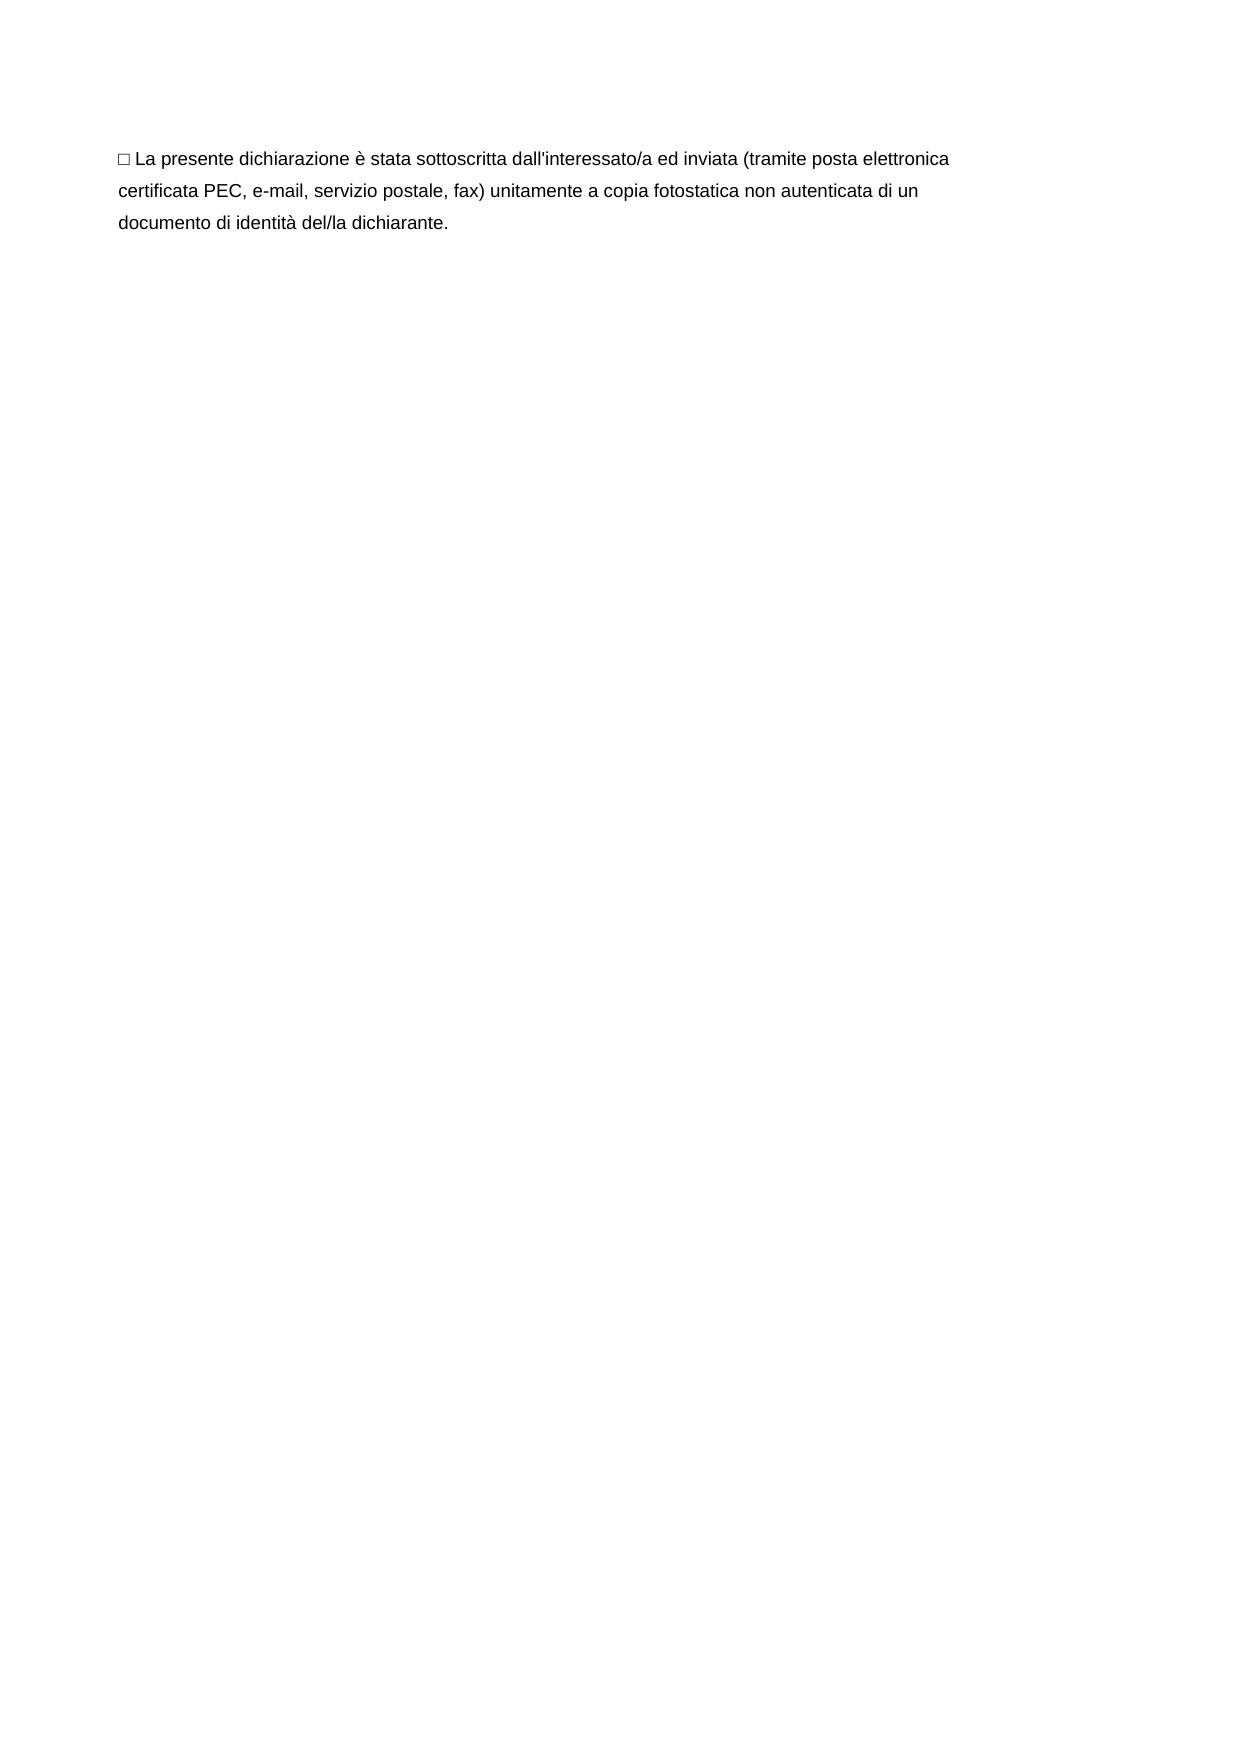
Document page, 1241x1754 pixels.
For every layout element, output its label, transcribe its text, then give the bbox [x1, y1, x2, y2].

text □ La presente dichiarazione è stata sottoscritta dall'interessato/a ed inviata (tramite posta elettronica [118, 148, 1122, 169]
text documento di identità del/la dichiarante. [118, 212, 1122, 234]
text certificata PEC, e-mail, servizio postale, fax) unitamente a copia fotostatica non autenticata di un [118, 180, 1122, 201]
